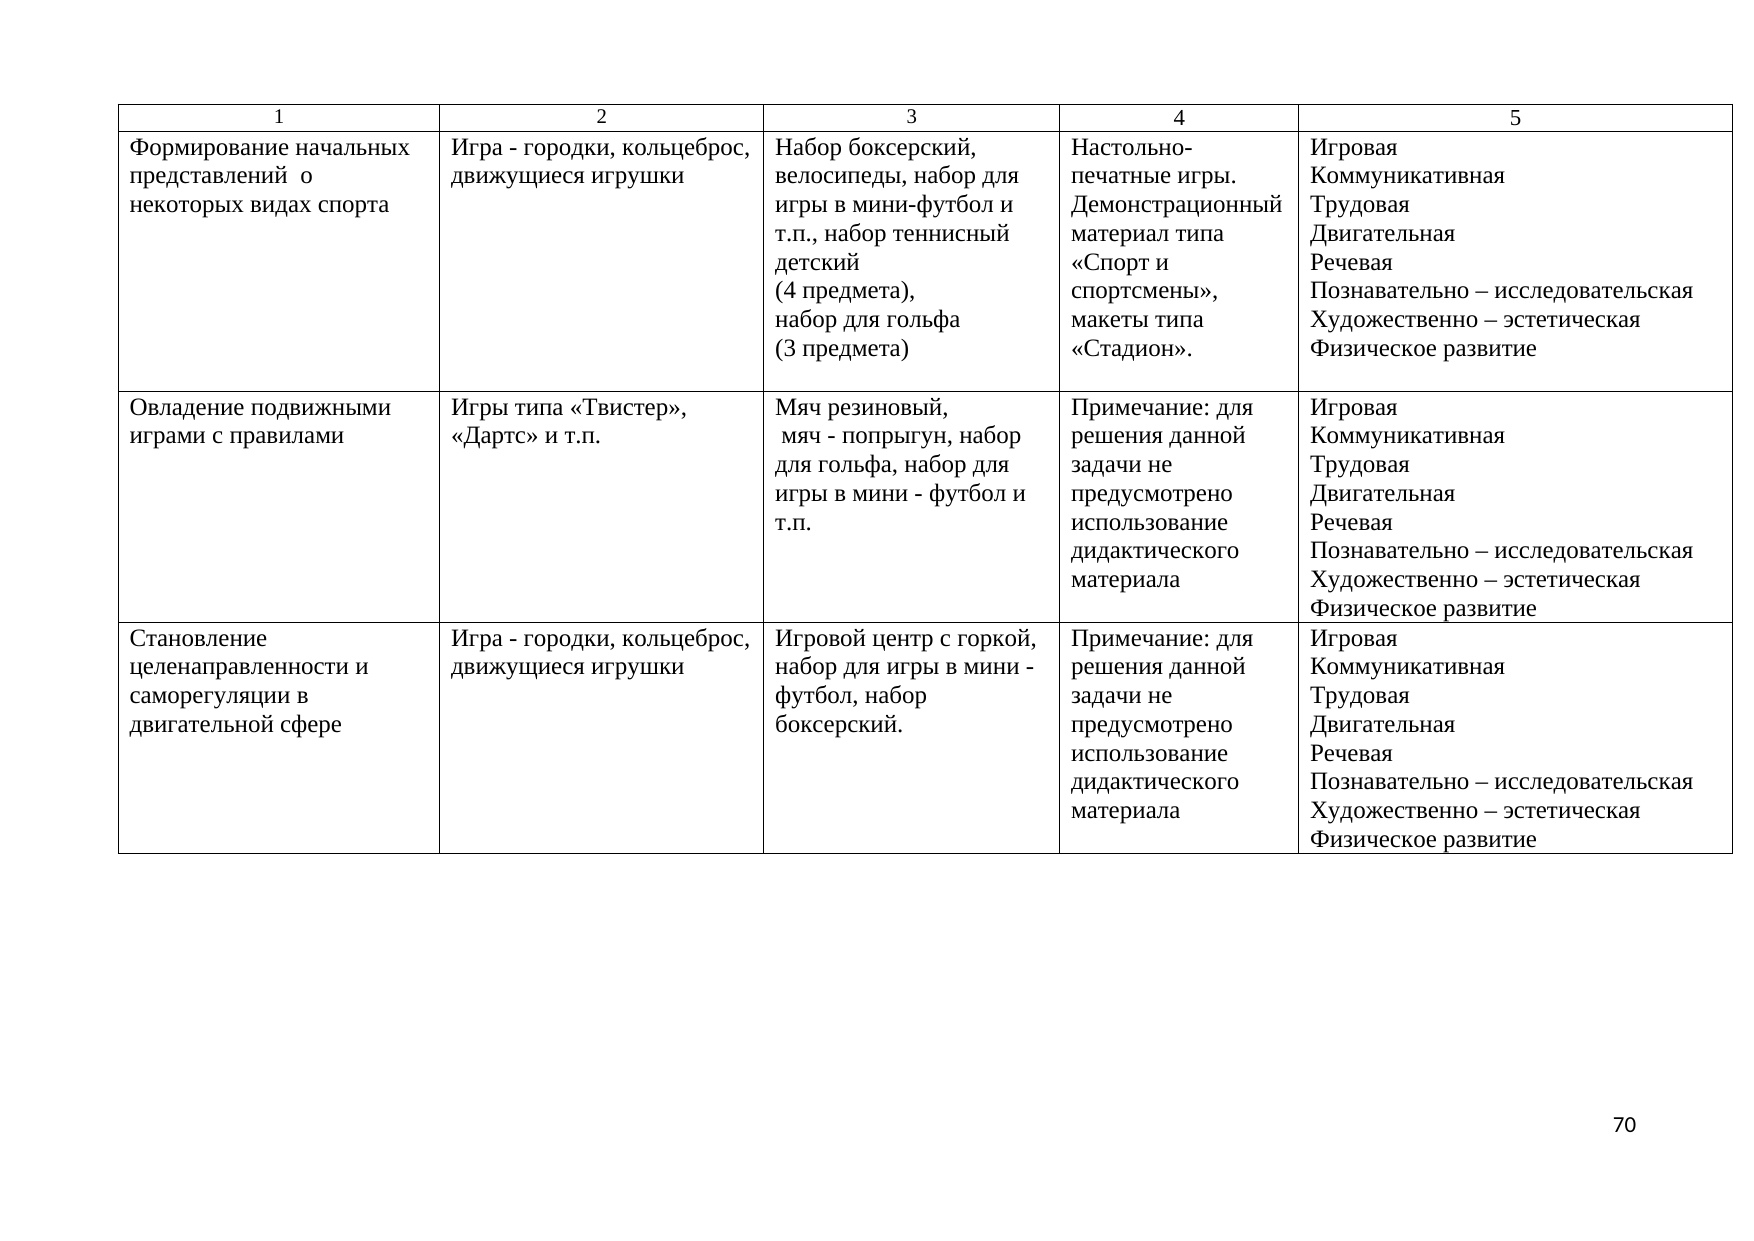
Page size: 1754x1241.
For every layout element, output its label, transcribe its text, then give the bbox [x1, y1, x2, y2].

table_header 4 [1060, 105, 1298, 131]
table_header 5 [1299, 105, 1732, 131]
table_header 3 [764, 105, 1059, 131]
table_cell Мяч резиновый, мяч - попрыгун, набор для гольфа, набор для игры в мини - футбол и т.п. [764, 392, 1059, 622]
table_cell Игры типа «Твистер», «Дартс» и т.п. [440, 392, 763, 622]
table_cell Игровая Коммуникативная Трудовая Двигательная Речевая Познавательно – исследовательская Художественно – эстетическая Физическое развитие [1299, 132, 1732, 391]
table_cell Игровая Коммуникативная Трудовая Двигательная Речевая Познавательно – исследовательская Художественно – эстетическая Физическое развитие [1299, 392, 1732, 622]
table_cell Примечание: для решения данной задачи не предусмотрено использование дидактического материала [1060, 392, 1298, 622]
table_cell Формирование начальных представлений о некоторых видах спорта [119, 132, 439, 391]
table_cell Примечание: для решения данной задачи не предусмотрено использование дидактического материала [1060, 623, 1298, 853]
table_cell Игровая Коммуникативная Трудовая Двигательная Речевая Познавательно – исследовательская Художественно – эстетическая Физическое развитие [1299, 623, 1732, 853]
table_header 1 [119, 105, 439, 131]
table_cell Настольно-печатные игры. Демонстрационный материал типа «Спорт и спортсмены», макеты типа «Стадион». [1060, 132, 1298, 391]
table_cell Овладение подвижными играми с правилами [119, 392, 439, 622]
table_cell Игровой центр с горкой, набор для игры в мини - футбол, набор боксерский. [764, 623, 1059, 853]
table_cell Набор боксерский, велосипеды, набор для игры в мини-футбол и т.п., набор теннисный детский (4 предмета), набор для гольфа (3 предмета) [764, 132, 1059, 391]
table_cell Игра - городки, кольцеброс, движущиеся игрушки [440, 623, 763, 853]
table_header 2 [440, 105, 763, 131]
table_cell Становление целенаправленности и саморегуляции в двигательной сфере [119, 623, 439, 853]
table_cell Игра - городки, кольцеброс, движущиеся игрушки [440, 132, 763, 391]
